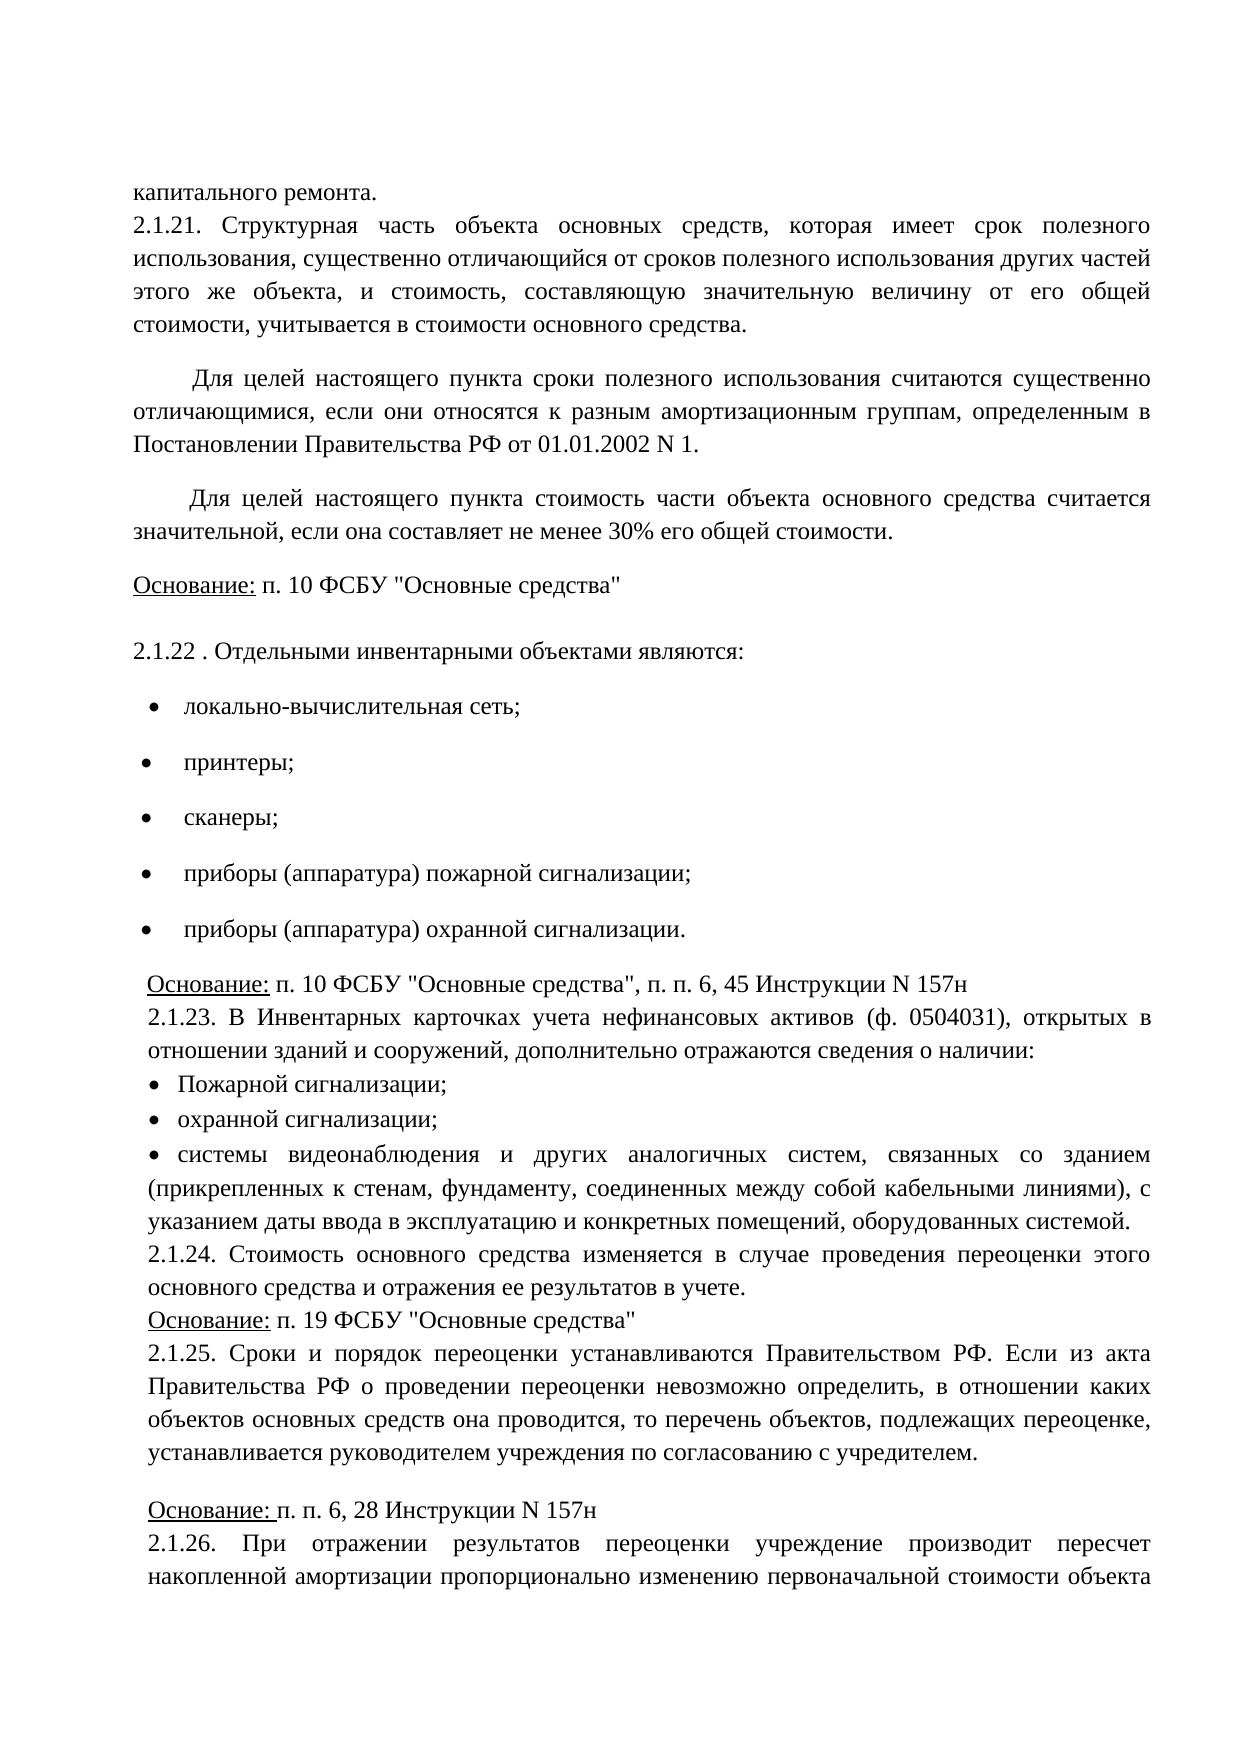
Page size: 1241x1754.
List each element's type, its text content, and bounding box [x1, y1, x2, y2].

text Основание: п. 10 ФСБУ "Основные средства" [133, 570, 1152, 599]
text 2.1.21. Структурная часть объекта основных средств, которая имеет срок полезного использования, существенно отличающийся от сроков полезного использования других частей этого же объекта, и стоимость, составляющую значительную величину от его общей стоимости, учитывается в стоимости основного средства. [133, 210, 1152, 338]
list локально-вычислительная сеть; [148, 690, 1152, 720]
text Основание: п. 19 ФСБУ "Основные средства" [148, 1305, 1152, 1334]
text 2.1.23. В Инвентарных карточках учета нефинансовых активов (ф. 0504031), открытых в отношении зданий и сооружений, дополнительно отражаются сведения о наличии: [148, 1002, 1152, 1064]
text Основание: п. 10 ФСБУ "Основные средства", п. п. 6, 45 Инструкции N 157н [147, 969, 1152, 998]
text 2.1.25. Сроки и порядок переоценки устанавливаются Правительством РФ. Если из акта Правительства РФ о проведении переоценки невозможно определить, в отношении каких объектов основных средств она проводится, то перечень объектов, подлежащих переоценке, устанавливается руководителем учреждения по согласованию с учредителем. [148, 1338, 1152, 1466]
text 2.1.22 . Отдельными инвентарными объектами являются: [133, 636, 1152, 665]
list приборы (аппаратура) охранной сигнализации. [140, 913, 1152, 944]
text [133, 177, 1152, 206]
list системы видеонаблюдения и других аналогичных систем, связанных со зданием (прикрепленных к стенам, фундаменту, соединенных между собой кабельными линиями), с указанием даты ввода в эксплуатацию и конкретных помещений, оборудованных системой. [148, 1138, 1152, 1235]
list приборы (аппаратура) пожарной сигнализации; [140, 857, 1152, 888]
text Для целей настоящего пункта стоимость части объекта основного средства считается значительной, если она составляет не менее 30% его общей стоимости. [133, 483, 1152, 545]
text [148, 1528, 1152, 1590]
text Основание: п. п. 6, 28 Инструкции N 157н [148, 1495, 1152, 1524]
list сканеры; [140, 802, 1152, 832]
text 2.1.24. Стоимость основного средства изменяется в случае проведения переоценки этого основного средства и отражения ее результатов в учете. [148, 1239, 1152, 1301]
list принтеры; [140, 746, 1152, 776]
list Пожарной сигнализации; [148, 1068, 1152, 1099]
list охранной сигнализации; [148, 1103, 1152, 1134]
text Для целей настоящего пункта сроки полезного использования считаются существенно отличающимися, если они относятся к разным амортизационным группам, определенным в Постановлении Правительства РФ от 01.01.2002 N 1. [133, 363, 1152, 458]
